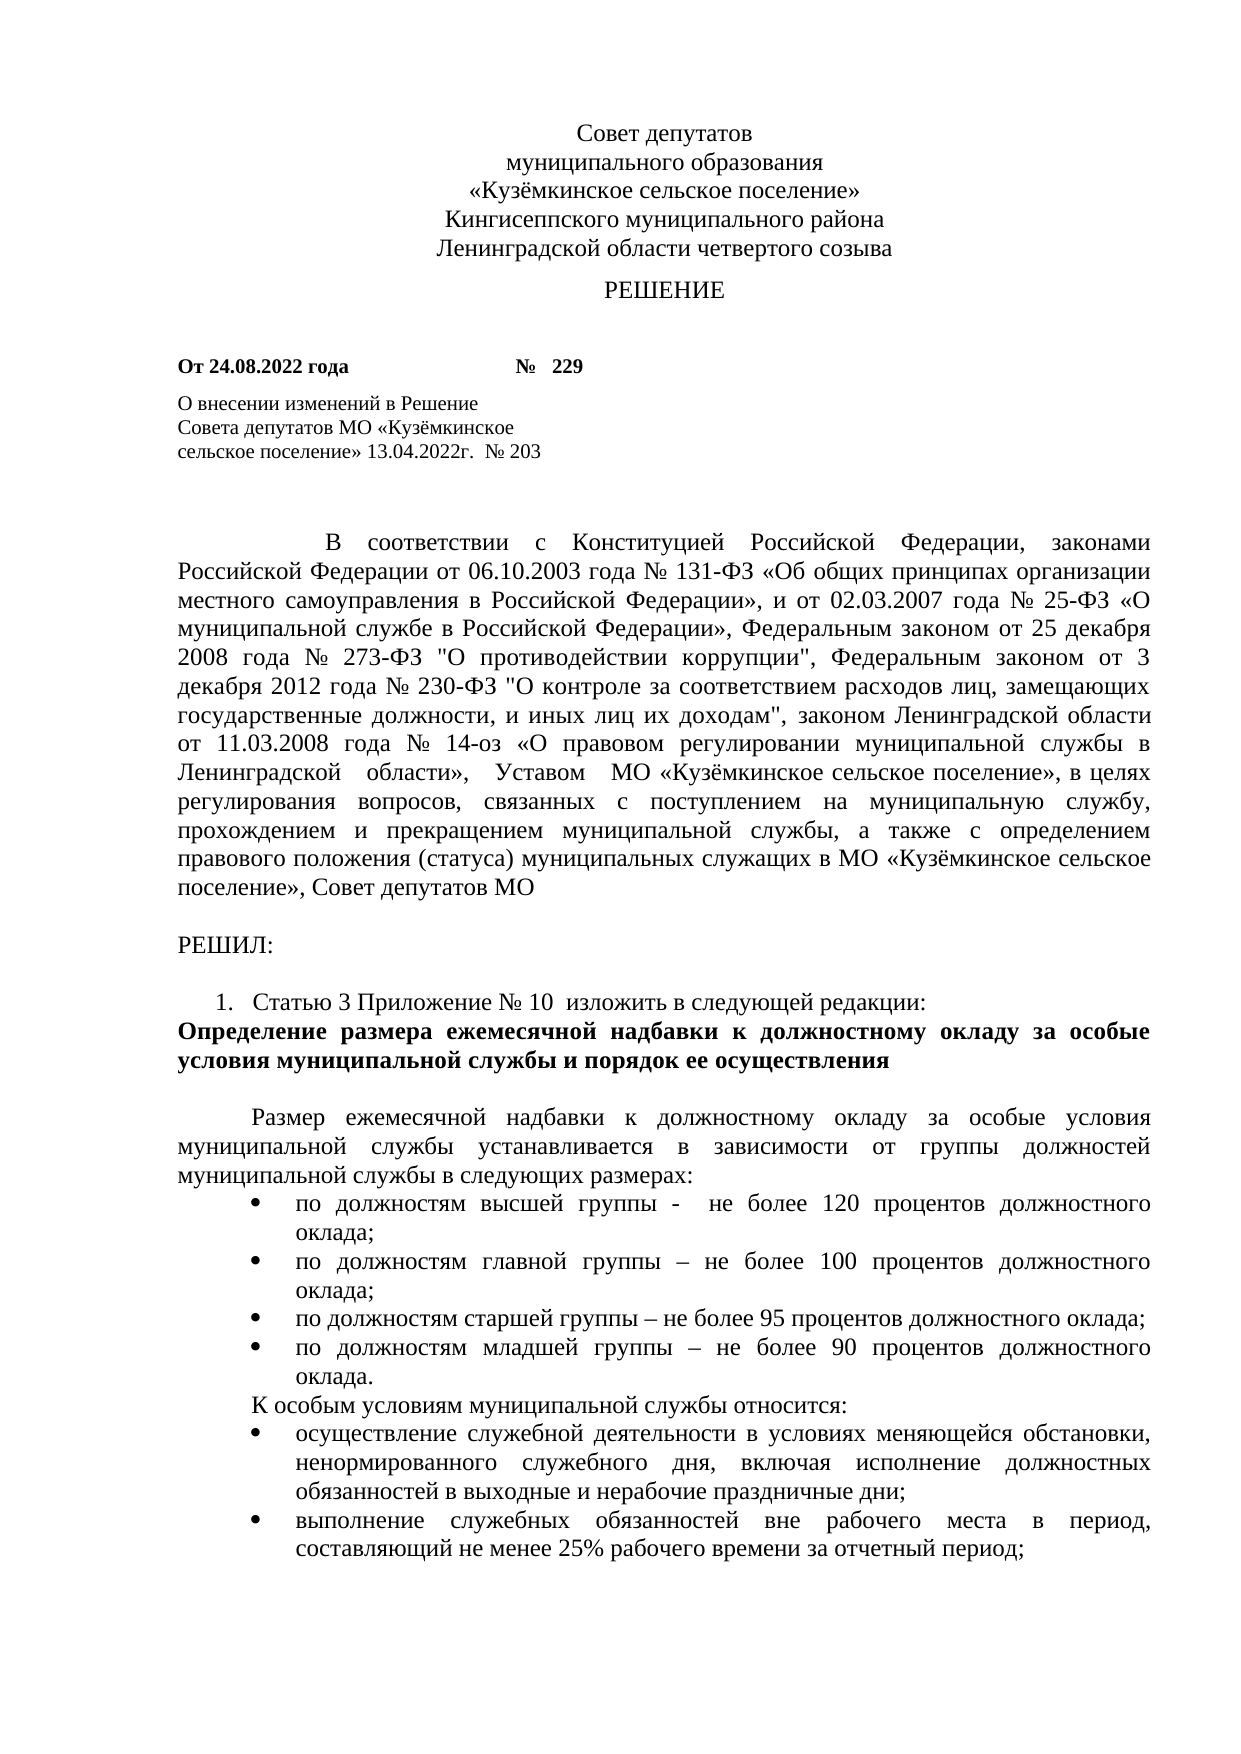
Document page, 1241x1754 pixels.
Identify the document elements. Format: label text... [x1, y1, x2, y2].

text Совет депутатов муниципального образования «Кузёмкинское сельское поселение» Кингисеппского муниципального района Ленинградской области четвертого созыва [177, 118, 1152, 262]
list по должностям старшей группы – не более 95 процентов должностного оклада; [251, 1303, 1152, 1332]
text РЕШЕНИЕ [177, 275, 1152, 304]
text От 24.08.2022 года № 229 [177, 354, 1152, 378]
list по должностям высшей группы - не более 120 процентов должностного оклада; [251, 1188, 1152, 1246]
text РЕШИЛ: [177, 930, 1152, 958]
list осуществление служебной деятельности в условиях меняющейся обстановки, ненормированного служебного дня, включая исполнение должностных обязанностей в выходные и нерабочие праздничные дни; [251, 1418, 1152, 1505]
text Совета депутатов МО «Кузёмкинское [177, 415, 793, 439]
text О внесении изменений в Решение [177, 391, 793, 415]
text сельское поселение» 13.04.2022г. № 203 [177, 439, 793, 463]
text К особым условиям муниципальной службы относится: [177, 1390, 1152, 1418]
list Статью 3 Приложение № 10 изложить в следующей редакции: [215, 987, 1152, 1016]
text Определение размера ежемесячной надбавки к должностному окладу за особые условия муниципальной службы и порядок ее осуществления [177, 1016, 1152, 1073]
list выполнение служебных обязанностей вне рабочего места в период, составляющий не менее 25% рабочего времени за отчетный период; [251, 1505, 1152, 1562]
text Размер ежемесячной надбавки к должностному окладу за особые условия муниципальной службы устанавливается в зависимости от группы должностей муниципальной службы в следующих размерах: [177, 1102, 1152, 1188]
list по должностям младшей группы – не более 90 процентов должностного оклада. [251, 1332, 1152, 1390]
text В соответствии с Конституцией Российской Федерации, законами Российской Федерации от 06.10.2003 года № 131-ФЗ «Об общих принципах организации местного самоуправления в Российской Федерации», и от 02.03.2007 года № 25-ФЗ «О муниципальной службе в Российской Федерации», Федеральным законом от 25 декабря 2008 года № 273-ФЗ "О противодействии коррупции", Федеральным законом от 3 декабря 2012 года № 230-ФЗ "О контроле за соответствием расходов лиц, замещающих государственные должности, и иных лиц их доходам", законом Ленинградской области от 11.03.2008 года № 14-оз «О правовом регулировании муниципальной службы в Ленинградской области», Уставом МО «Кузёмкинское сельское поселение», в целях регулирования вопросов, связанных с поступлением на муниципальную службу, прохождением и прекращением муниципальной службы, а также с определением правового положения (статуса) муниципальных служащих в МО «Кузёмкинское сельское поселение», Совет депутатов МО [177, 527, 1152, 901]
list по должностям главной группы – не более 100 процентов должностного оклада; [251, 1246, 1152, 1303]
